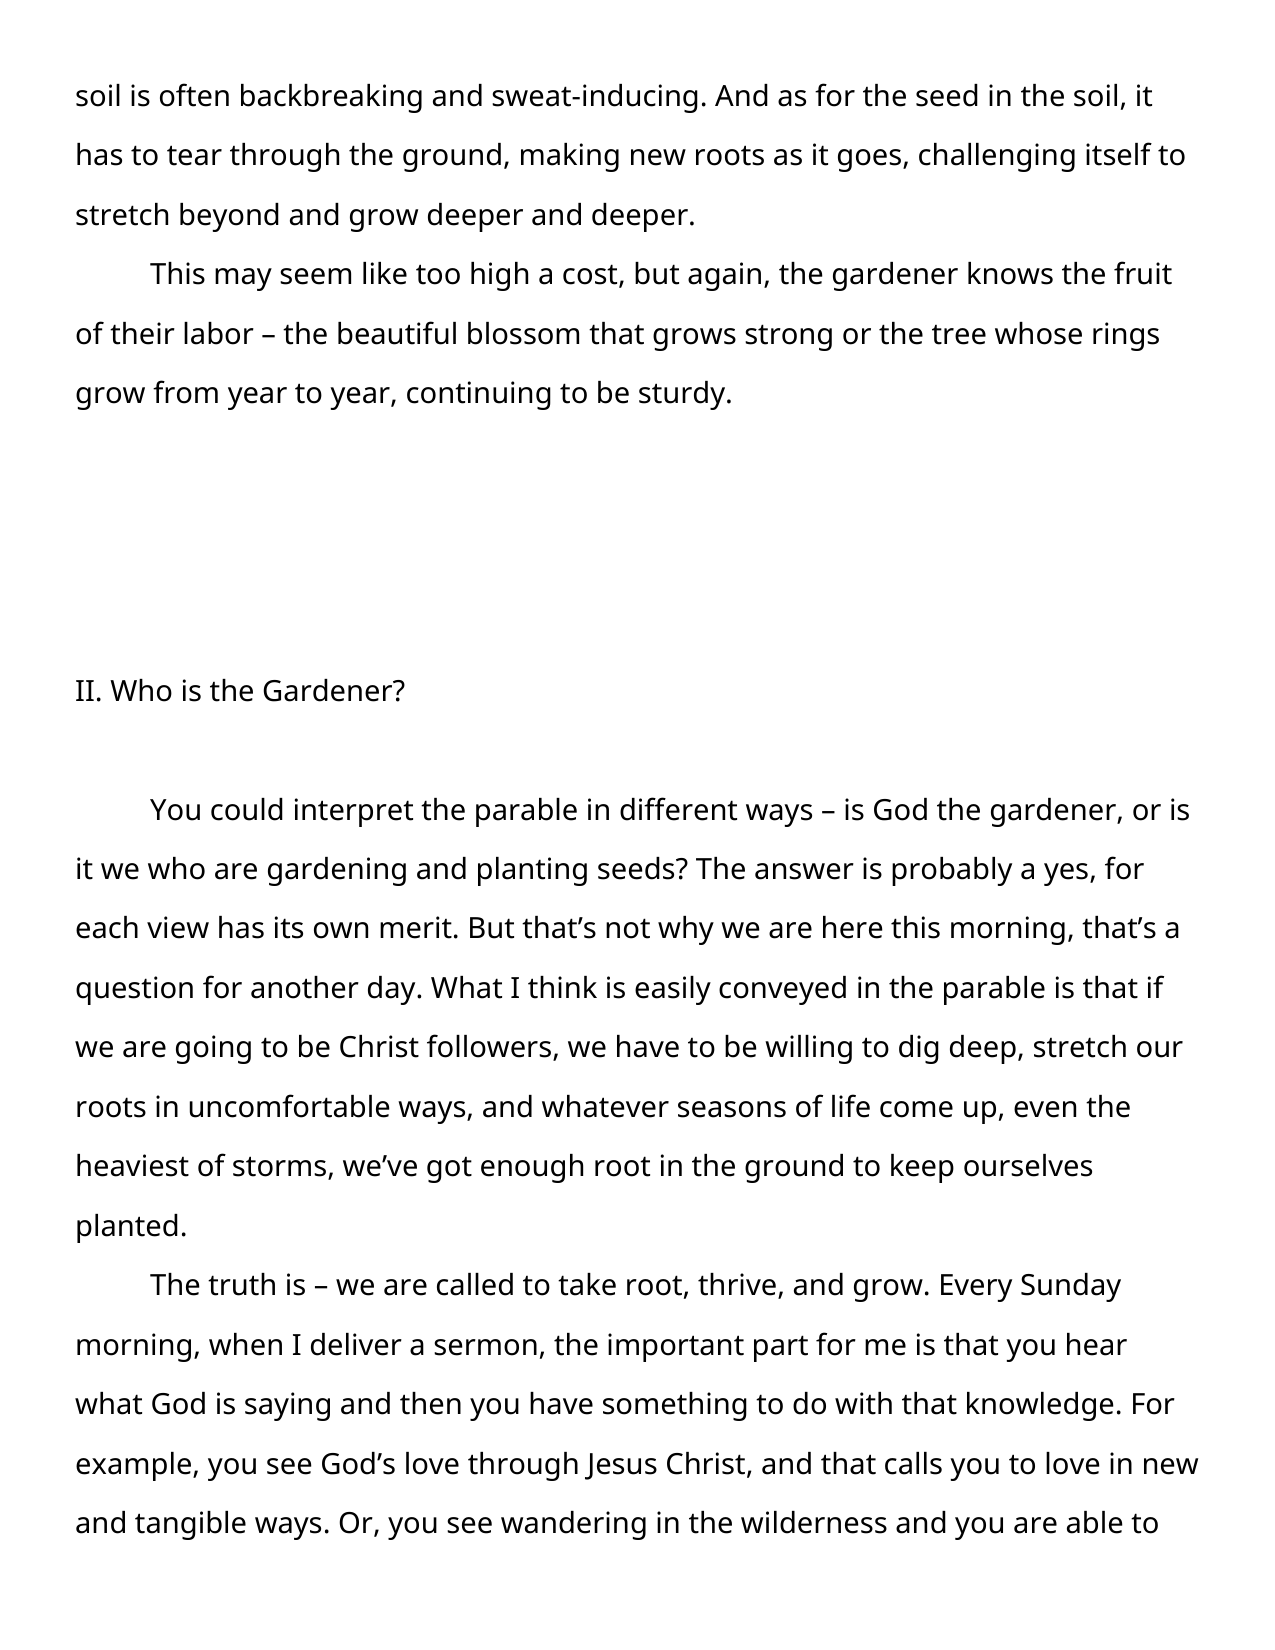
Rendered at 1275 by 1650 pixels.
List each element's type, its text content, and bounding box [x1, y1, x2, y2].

text You could interpret the parable in different ways – is God the gardener, or is it we who are gardening and planting seeds? The answer is probably a yes, for each view has its own merit. But that’s not why we are here this morning, that’s a question for another day. What I think is easily conveyed in the parable is that if we are going to be Christ followers, we have to be willing to dig deep, stretch our roots in uncomfortable ways, and whatever seasons of life come up, even the heaviest of storms, we’ve got enough root in the ground to keep ourselves planted. [75, 789, 1200, 1245]
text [75, 75, 1200, 234]
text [75, 1264, 1200, 1542]
text This may seem like too high a cost, but again, the gardener knows the fruit of their labor – the beautiful blossom that grows strong or the tree whose rings grow from year to year, continuing to be sturdy. [75, 253, 1200, 412]
text II. Who is the Gardener? [75, 670, 1200, 709]
